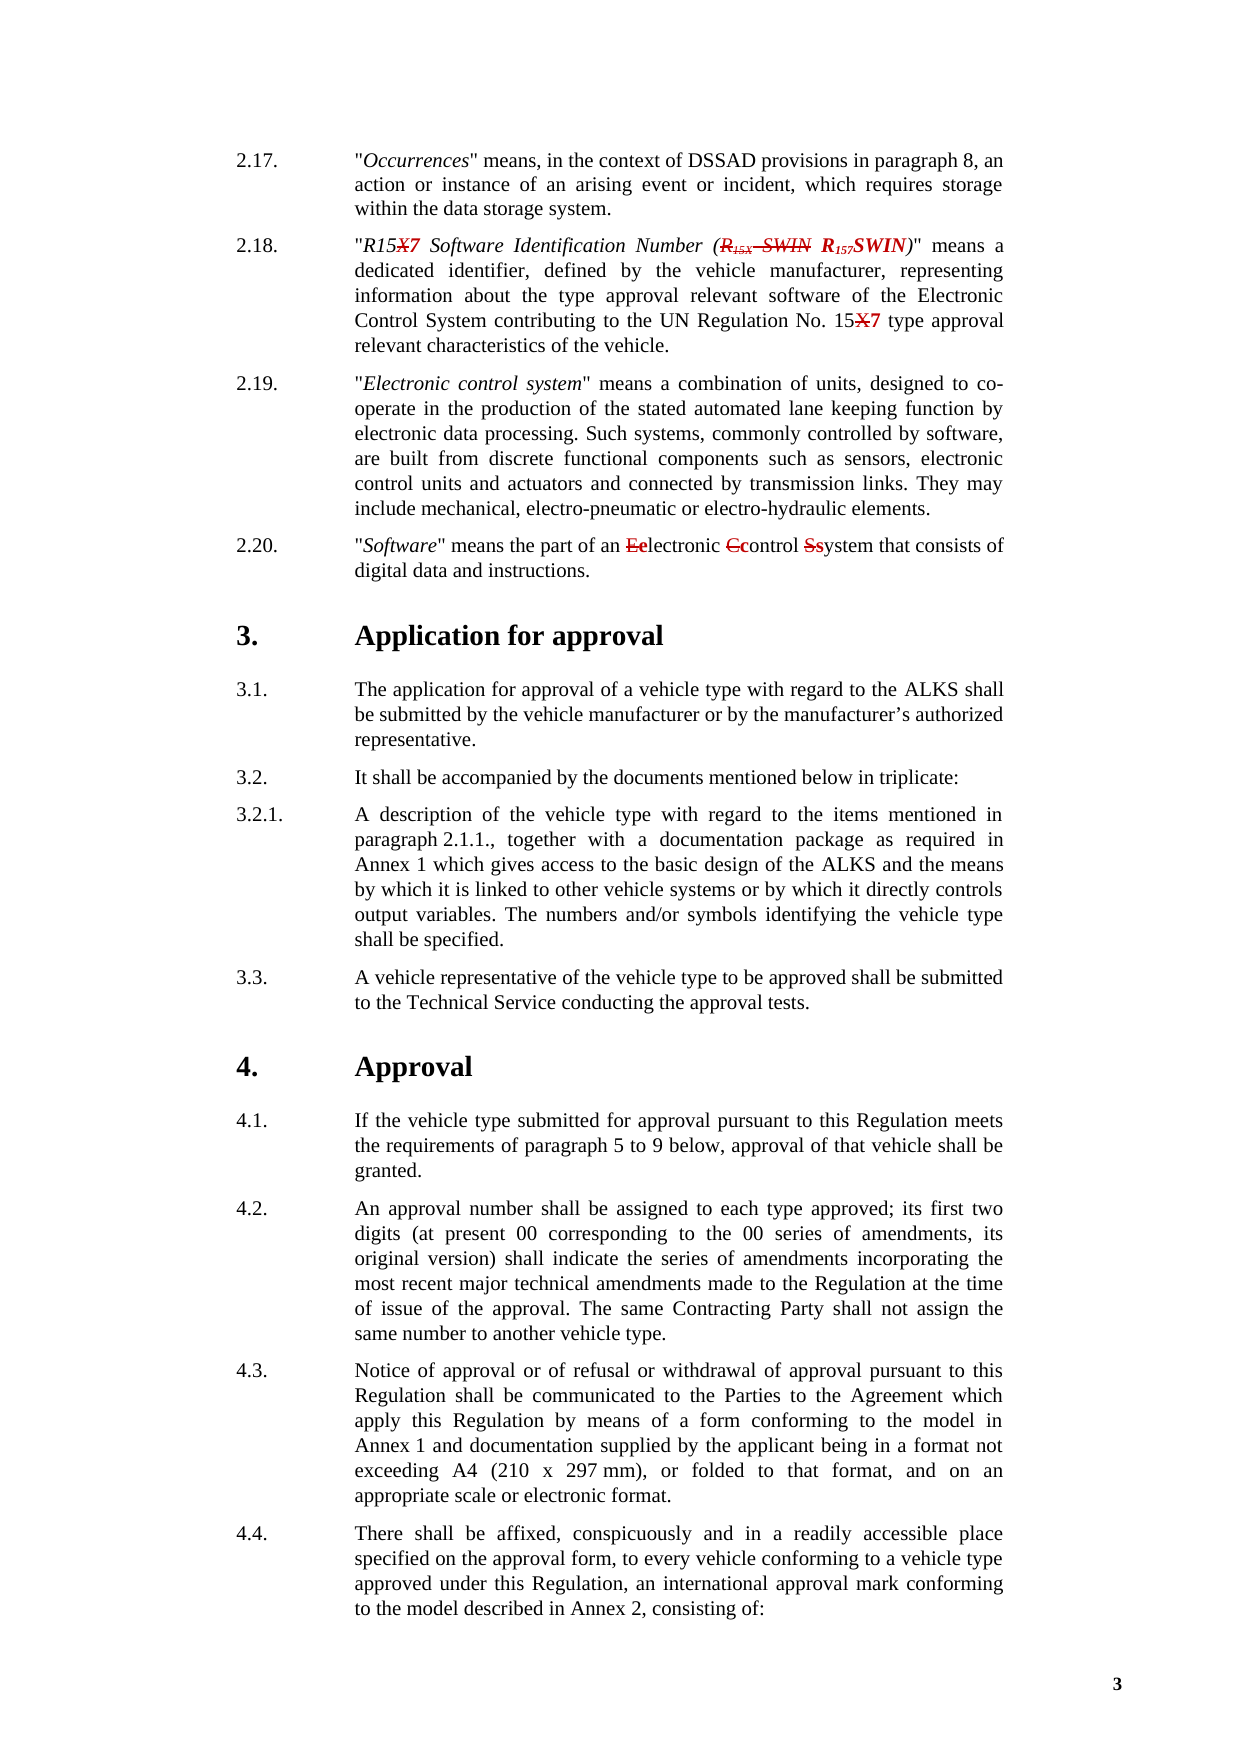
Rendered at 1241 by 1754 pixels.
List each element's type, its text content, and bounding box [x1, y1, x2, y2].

text 3.1. The application for approval of a vehicle type with regard to the ALKS shall be submitted by the vehicle manufacturer or by the manufacturer’s authorized representative. [236, 676, 1004, 751]
text 4.2. An approval number shall be assigned to each type approved; its first two digits (at present 00 corresponding to the 00 series of amendments, its original version) shall indicate the series of amendments incorporating the most recent major technical amendments made to the Regulation at the time of issue of the approval. The same Contracting Party shall not assign the same number to another vehicle type. [236, 1195, 1004, 1345]
text 2.18. "R15X7 Software Identification Number (R15X SWIN R157SWIN)" means a dedicated identifier, defined by the vehicle manufacturer, representing information about the type approval relevant software of the Electronic Control System contributing to the UN Regulation No. 15X7 type approval relevant characteristics of the vehicle. [236, 232, 1004, 357]
text 3. Application for approval [118, 620, 1004, 651]
text 3.3. A vehicle representative of the vehicle type to be approved shall be submitted to the Technical Service conducting the approval tests. [236, 964, 1004, 1014]
text 3.2. It shall be accompanied by the documents mentioned below in triplicate: [236, 764, 1004, 789]
text 4.1. If the vehicle type submitted for approval pursuant to this Regulation meets the requirements of paragraph 5 to 9 below, approval of that vehicle shall be granted. [236, 1107, 1004, 1182]
text 3.2.1. A description of the vehicle type with regard to the items mentioned in paragraph 2.1.1., together with a documentation package as required in Annex 1 which gives access to the basic design of the ALKS and the means by which it is linked to other vehicle systems or by which it directly controls output variables. The numbers and/or symbols identifying the vehicle type shall be specified. [236, 801, 1004, 951]
text 2.17. "Occurrences" means, in the context of DSSAD provisions in paragraph 8, an action or instance of an arising event or incident, which requires storage within the data storage system. [236, 148, 1004, 220]
text 2.20. "Software" means the part of an Eelectronic Ccontrol Ssystem that consists of digital data and instructions. [236, 532, 1004, 582]
text 4.3. Notice of approval or of refusal or withdrawal of approval pursuant to this Regulation shall be communicated to the Parties to the Agreement which apply this Regulation by means of a form conforming to the model in Annex 1 and documentation supplied by the applicant being in a format not exceeding A4 (210 x 297 mm), or folded to that format, and on an appropriate scale or electronic format. [236, 1357, 1004, 1507]
text 4.4. There shall be affixed, conspicuously and in a readily accessible place specified on the approval form, to every vehicle conforming to a vehicle type approved under this Regulation, an international approval mark conforming to the model described in Annex 2, consisting of: [236, 1520, 1004, 1620]
text 4. Approval [118, 1051, 1004, 1082]
text 2.19. "Electronic control system" means a combination of units, designed to co-operate in the production of the stated automated lane keeping function by electronic data processing. Such systems, commonly controlled by software, are built from discrete functional components such as sensors, electronic control units and actuators and connected by transmission links. They may include mechanical, electro-pneumatic or electro-hydraulic elements. [236, 370, 1004, 520]
